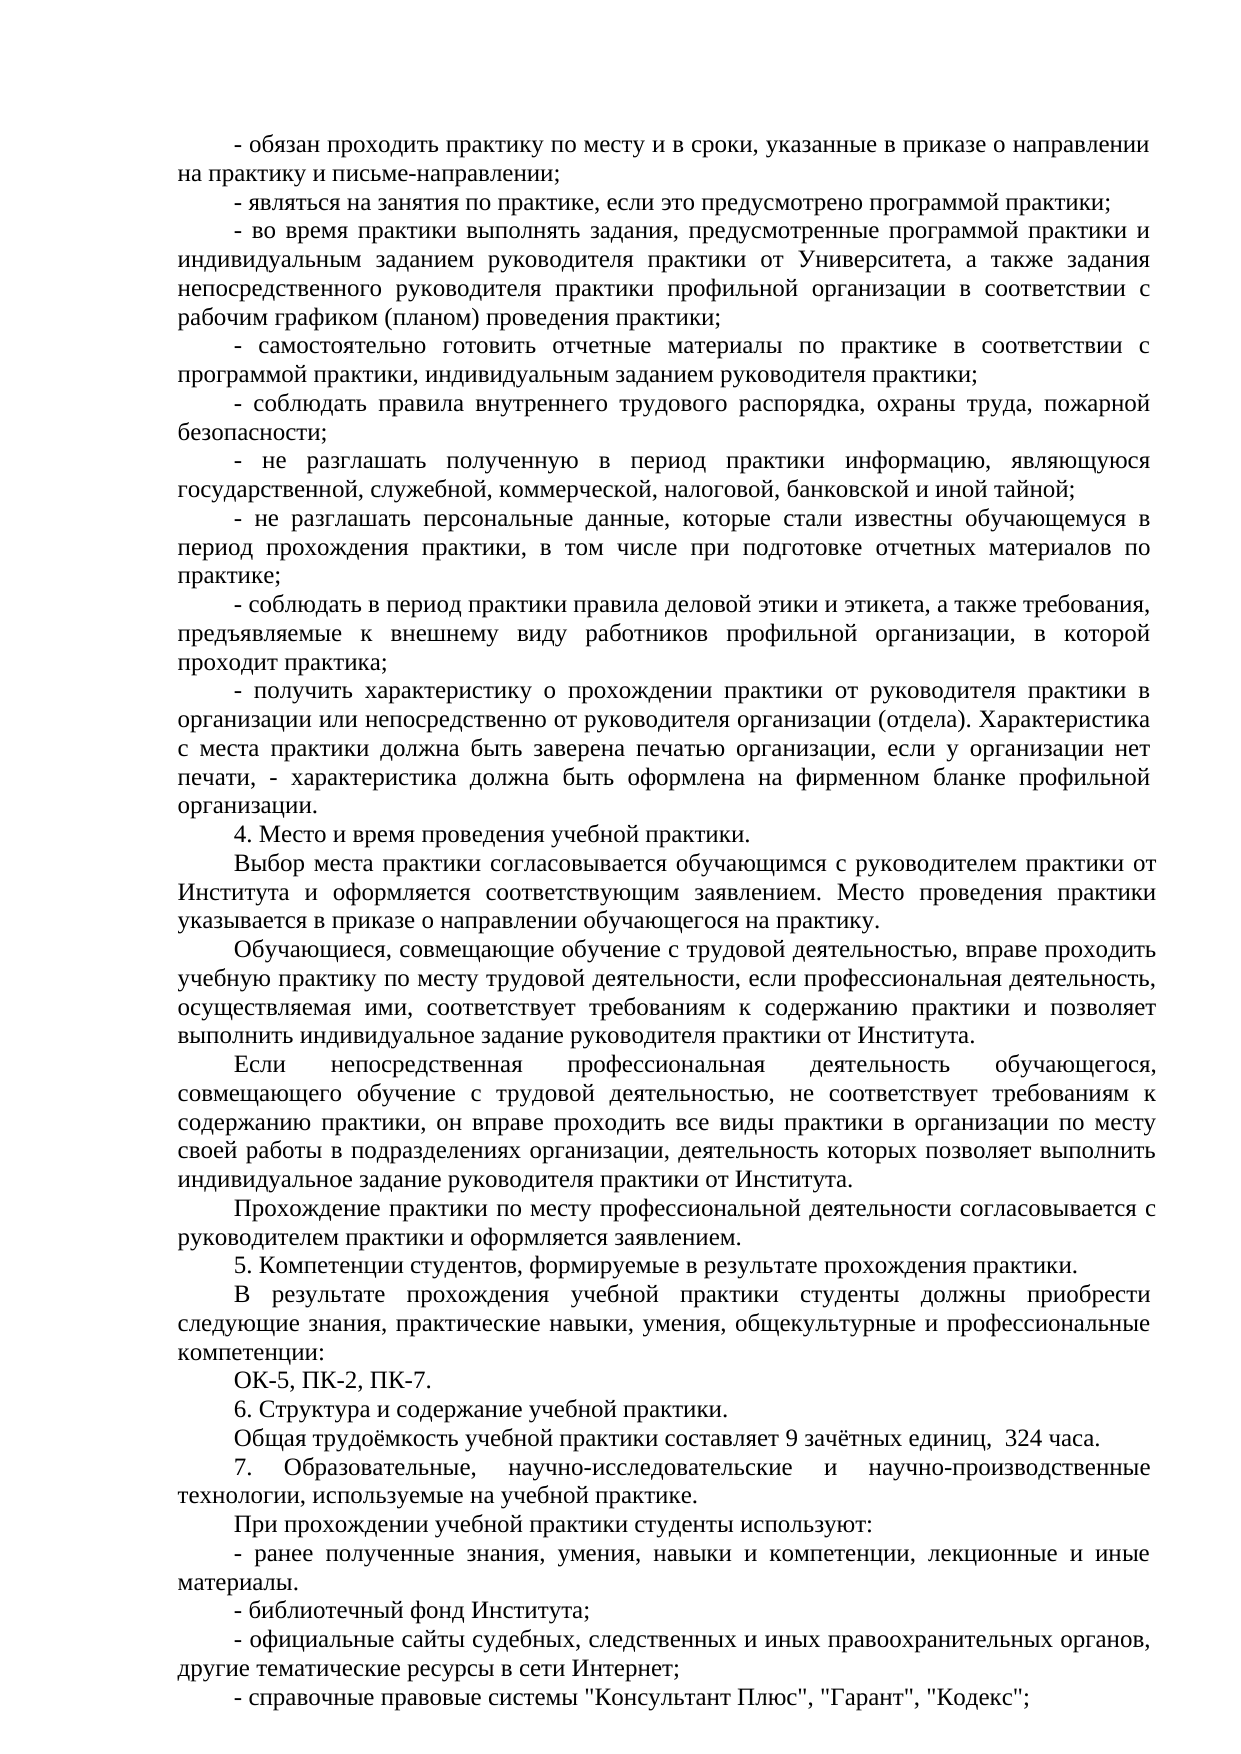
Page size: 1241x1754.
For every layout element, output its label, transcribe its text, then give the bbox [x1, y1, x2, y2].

text - обязан проходить практику по месту и в сроки, указанные в приказе о направлении на практику и письме-направлении; [177, 129, 1151, 187]
text - справочные правовые системы "Консультант Плюс", "Гарант", "Кодекс"; [177, 1682, 1151, 1710]
text При прохождении учебной практики студенты используют: [177, 1509, 1151, 1538]
text - не разглашать персональные данные, которые стали известны обучающемуся в период прохождения практики, в том числе при подготовке отчетных материалов по практике; [177, 503, 1151, 589]
text - во время практики выполнять задания, предусмотренные программой практики и индивидуальным заданием руководителя практики от Университета, а также задания непосредственного руководителя практики профильной организации в соответствии с рабочим графиком (планом) проведения практики; [177, 215, 1151, 330]
text - библиотечный фонд Института; [177, 1595, 1151, 1624]
text Прохождение практики по месту профессиональной деятельности согласовывается с руководителем практики и оформляется заявлением. [177, 1193, 1157, 1250]
text - являться на занятия по практике, если это предусмотрено программой практики; [177, 187, 1151, 215]
text - соблюдать в период практики правила деловой этики и этикета, а также требования, предъявляемые к внешнему виду работников профильной организации, в которой проходит практика; [177, 589, 1151, 675]
text 6. Структура и содержание учебной практики. [177, 1394, 1151, 1423]
text - официальные сайты судебных, следственных и иных правоохранительных органов, другие тематические ресурсы в сети Интернет; [177, 1624, 1151, 1682]
text Выбор места практики согласовывается обучающимся с руководителем практики от Института и оформляется соответствующим заявлением. Место проведения практики указывается в приказе о направлении обучающегося на практику. [177, 848, 1157, 934]
text ОК-5, ПК-2, ПК-7. [177, 1365, 1151, 1394]
text 7. Образовательные, научно-исследовательские и научно-производственные технологии, используемые на учебной практике. [177, 1452, 1151, 1509]
text Обучающиеся, совмещающие обучение с трудовой деятельностью, вправе проходить учебную практику по месту трудовой деятельности, если профессиональная деятельность, осуществляемая ими, соответствует требованиям к содержанию практики и позволяет выполнить индивидуальное задание руководителя практики от Института. [177, 934, 1157, 1049]
text 4. Место и время проведения учебной практики. [177, 819, 1151, 848]
text - ранее полученные знания, умения, навыки и компетенции, лекционные и иные материалы. [177, 1538, 1151, 1595]
text Если непосредственная профессиональная деятельность обучающегося, совмещающего обучение с трудовой деятельностью, не соответствует требованиям к содержанию практики, он вправе проходить все виды практики в организации по месту своей работы в подразделениях организации, деятельность которых позволяет выполнить индивидуальное задание руководителя практики от Института. [177, 1049, 1157, 1193]
text - самостоятельно готовить отчетные материалы по практике в соответствии с программой практики, индивидуальным заданием руководителя практики; [177, 330, 1151, 388]
text 5. Компетенции студентов, формируемые в результате прохождения практики. [177, 1250, 1157, 1279]
text - соблюдать правила внутреннего трудового распорядка, охраны труда, пожарной безопасности; [177, 388, 1151, 445]
text В результате прохождения учебной практики студенты должны приобрести следующие знания, практические навыки, умения, общекультурные и профессиональные компетенции: [177, 1279, 1151, 1365]
text - не разглашать полученную в период практики информацию, являющуюся государственной, служебной, коммерческой, налоговой, банковской и иной тайной; [177, 445, 1151, 503]
text Общая трудоёмкость учебной практики составляет 9 зачётных единиц, 324 часа. [177, 1423, 1151, 1452]
text - получить характеристику о прохождении практики от руководителя практики в организации или непосредственно от руководителя организации (отдела). Характеристика с места практики должна быть заверена печатью организации, если у организации нет печати, - характеристика должна быть оформлена на фирменном бланке профильной организации. [177, 675, 1151, 819]
